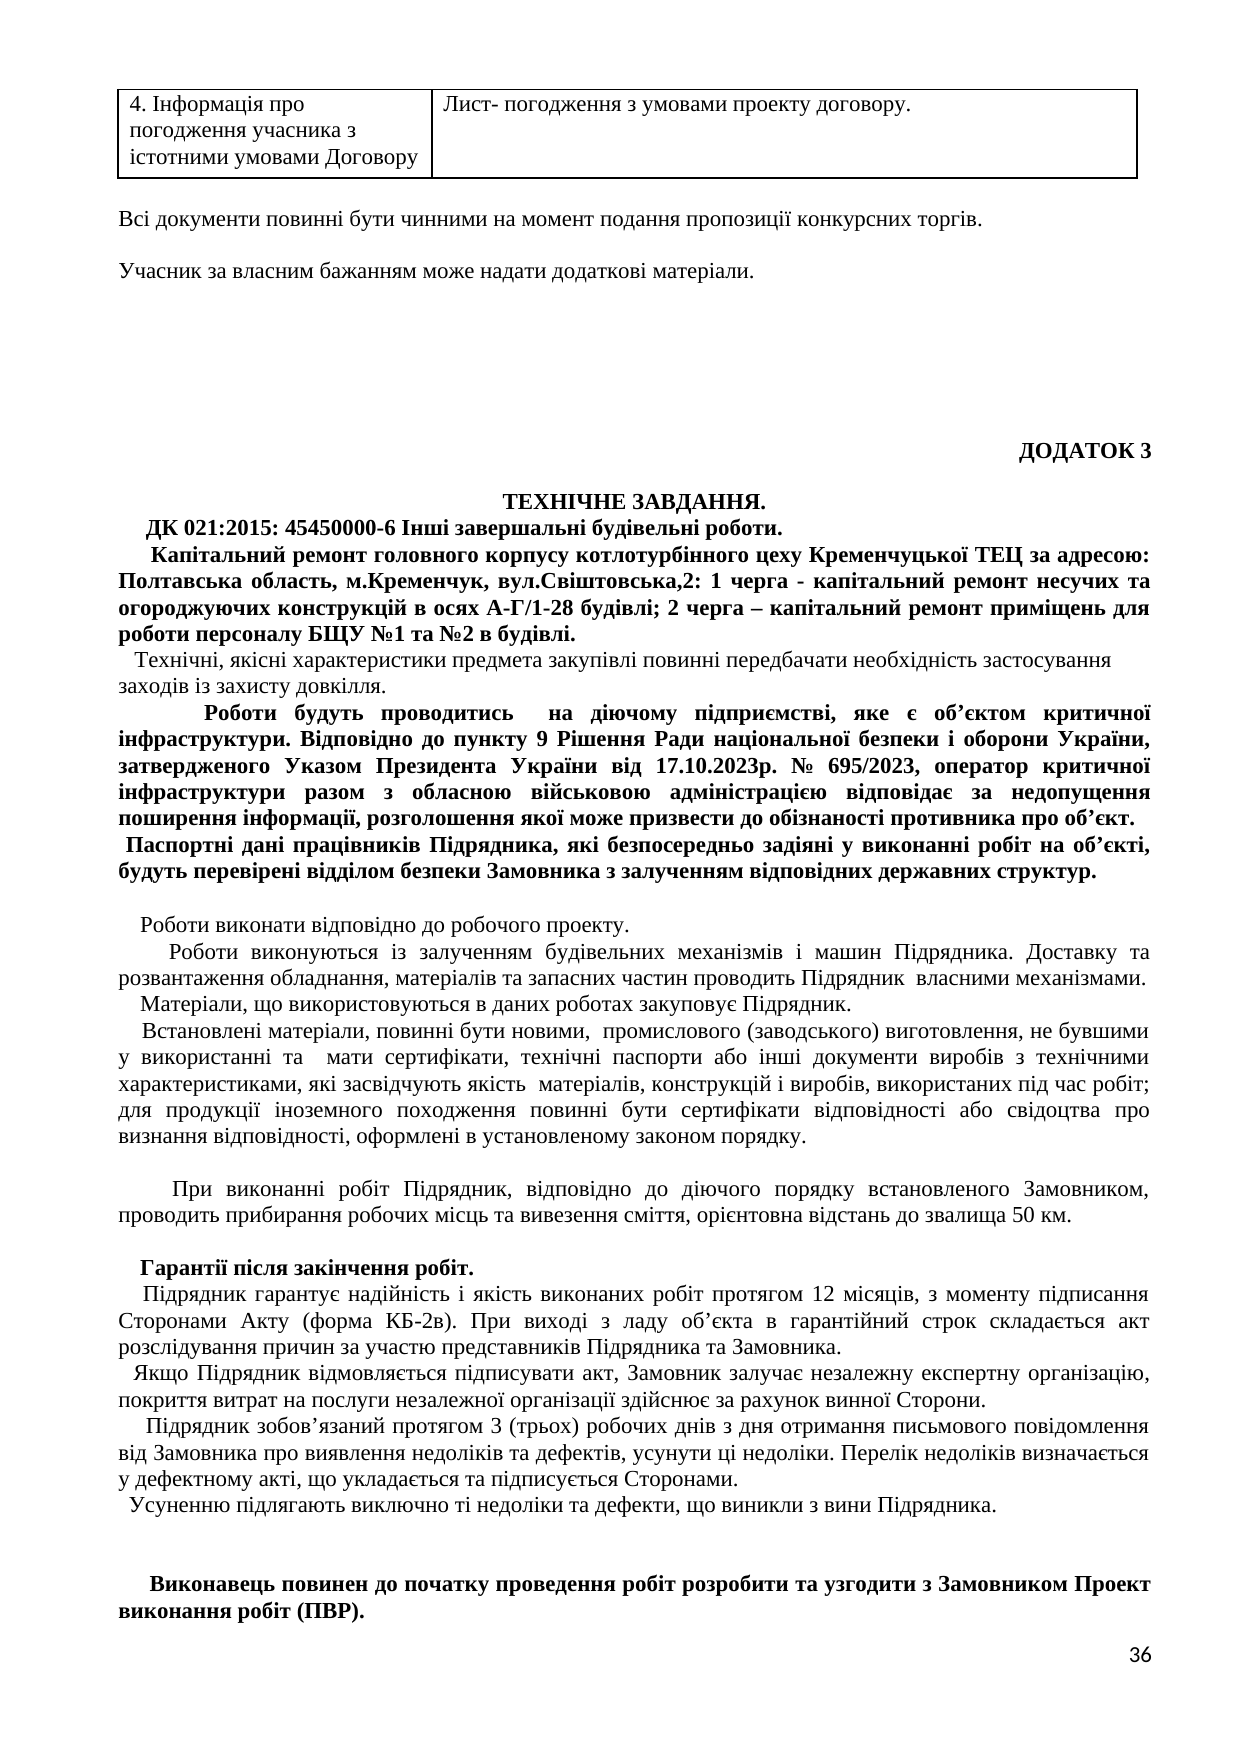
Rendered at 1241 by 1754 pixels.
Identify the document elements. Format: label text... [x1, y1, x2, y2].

text ТЕХНІЧНЕ ЗАВДАННЯ. [117, 488, 1152, 514]
table_cell 4. Інформація про погодження учасника з істотними умовами Договору [119, 90, 431, 177]
text ДОДАТОК 3 [118, 437, 1152, 463]
text Якщо Підрядник відмовляється підписувати акт, Замовник залучає незалежну експертну організацію, покриття витрат на послуги незалежної організації здійснює за рахунок винної Сторони. [117, 1359, 1152, 1412]
text Встановлені матеріали, повинні бути новими, промислового (заводського) виготовлення, не бувшими у використанні та мати сертифікати, технічні паспорти або інші документи виробів з технічними характеристиками, які засвідчують якість матеріалів, конструкцій і виробів, використаних під час робіт; для продукції іноземного походження повинні бути сертифікати відповідності або свідоцтва про визнання відповідності, оформлені в установленому законом порядку. [117, 1017, 1152, 1149]
text Усуненню підлягають виключно ті недоліки та дефекти, що виникли з вини Підрядника. [117, 1491, 1152, 1518]
table_cell Лист- погодження з умовами проекту договору. [433, 90, 1136, 177]
text Роботи будуть проводитись на діючому підприємстві, яке є об’єктом критичної інфраструктури. Відповідно до пункту 9 Рішення Ради національної безпеки і оборони України, затвердженого Указом Президента України від 17.10.2023р. № 695/2023, оператор критичної інфраструктури разом з обласною військовою адміністрацією відповідає за недопущення поширення інформації, розголошення якої може призвести до обізнаності противника про об’єкт. [117, 699, 1152, 831]
text При виконанні робіт Підрядник, відповідно до діючого порядку встановленого Замовником, проводить прибирання робочих місць та вивезення сміття, орієнтовна відстань до звалища 50 км. [117, 1175, 1152, 1228]
text Підрядник зобов’язаний протягом 3 (трьох) робочих днів з дня отримання письмового повідомлення від Замовника про виявлення недоліків та дефектів, усунути ці недоліки. Перелік недоліків визначається у дефектному акті, що укладається та підписується Сторонами. [117, 1412, 1152, 1491]
text Всі документи повинні бути чинними на момент подання пропозиції конкурсних торгів. [118, 205, 1152, 231]
text Капітальний ремонт головного корпусу котлотурбінного цеху Кременчуцької ТЕЦ за адресою: Полтавська область, м.Кременчук, вул.Свіштовська,2: 1 черга - капітальний ремонт несучих та огороджуючих конструкцій в осях А-Г/1-28 будівлі; 2 черга – капітальний ремонт приміщень для роботи персоналу БЩУ №1 та №2 в будівлі. [117, 541, 1152, 646]
text Учасник за власним бажанням може надати додаткові матеріали. [118, 258, 1152, 284]
text ДК 021:2015: 45450000-6 Інші завершальні будівельні роботи. [117, 514, 1152, 541]
text Виконавець повинен до початку проведення робіт розробити та узгодити з Замовником Проект виконання робіт (ПВР). [117, 1570, 1152, 1623]
text Роботи виконати відповідно до робочого проекту. [117, 911, 1152, 938]
text Паспортні дані працівників Підрядника, які безпосередньо задіяні у виконанні робіт на об’єкті, будуть перевірені відділом безпеки Замовника з залученням відповідних державних структур. [117, 831, 1152, 883]
text Матеріали, що використовуються в даних роботах закуповує Підрядник. [117, 991, 1152, 1017]
text Технічні, якісні характеристики предмета закупівлі повинні передбачати необхідність застосування заходів із захисту довкілля. [117, 646, 1152, 699]
text Гарантії після закінчення робіт. [117, 1254, 1152, 1280]
text Роботи виконуються із залученням будівельних механізмів і машин Підрядника. Доставку та розвантаження обладнання, матеріалів та запасних частин проводить Підрядник власними механізмами. [117, 938, 1152, 991]
text Підрядник гарантує надійність і якість виконаних робіт протягом 12 місяців, з моменту підписання Сторонами Акту (форма КБ-2в). При виході з ладу об’єкта в гарантійний строк складається акт розслідування причин за участю представників Підрядника та Замовника. [117, 1280, 1152, 1359]
